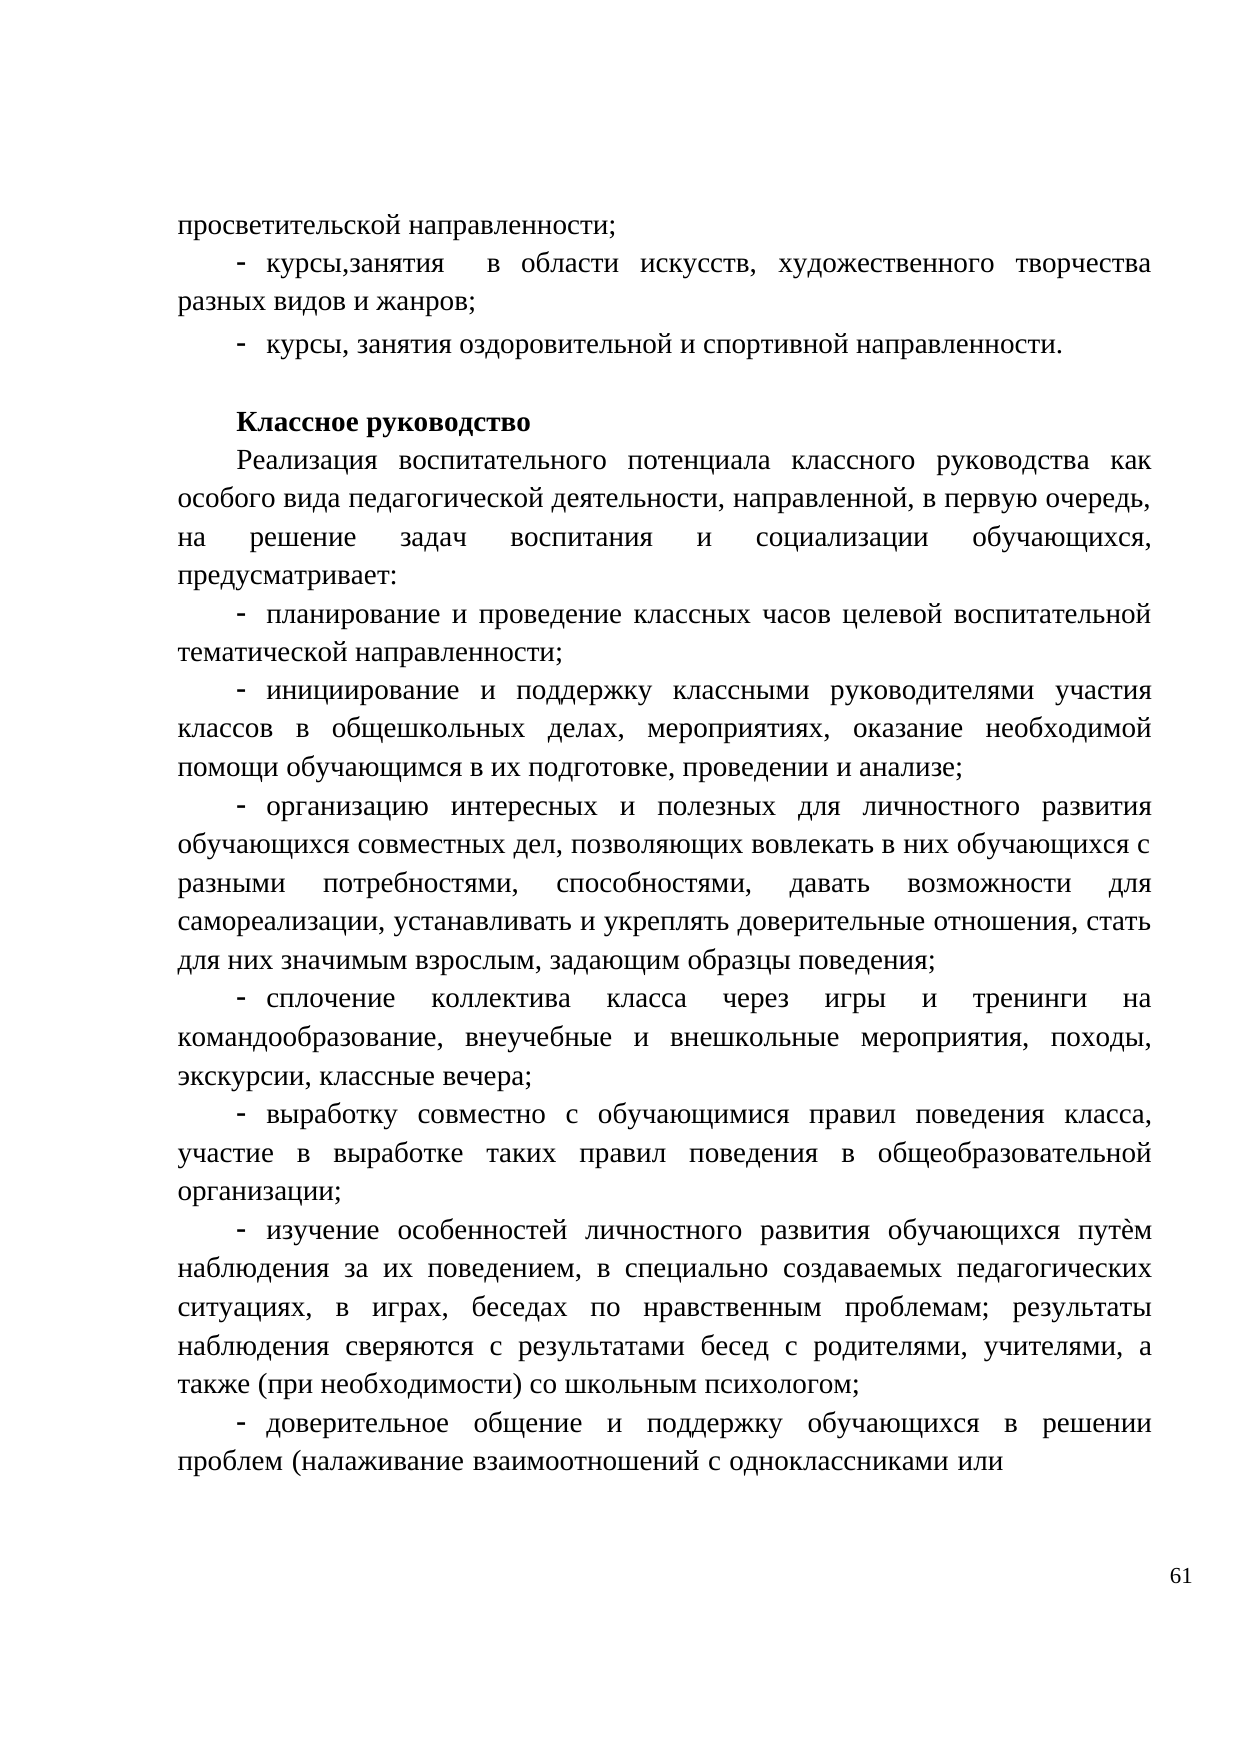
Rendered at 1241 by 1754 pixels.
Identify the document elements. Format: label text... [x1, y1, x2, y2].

list изучение особенностей личностного развития обучающихся путѐм наблюдения за их поведением, в специально создаваемых педагогических ситуациях, в играх, беседах по нравственным проблемам; результаты наблюдения сверяются с результатами бесед с родителями, учителями, а также (при необходимости) со школьным психологом; [177, 1212, 1152, 1400]
text Реализация воспитательного потенциала классного руководства как особого вида педагогической деятельности, направленной, в первую очередь, на решение задач воспитания и социализации обучающихся, предусматривает: [177, 442, 1152, 591]
list инициирование и поддержку классными руководителями участия классов в общешкольных делах, мероприятиях, оказание необходимой помощи обучающимся в их подготовке, проведении и анализе; [177, 672, 1152, 783]
list выработку совместно с обучающимися правил поведения класса, участие в выработке таких правил поведения в общеобразовательной организации; [177, 1096, 1152, 1207]
subtitle Классное руководство [236, 404, 1192, 437]
list курсы,занятия в области искусств, художественного творчества разных видов и жанров; [177, 245, 1152, 317]
list организацию интересных и полезных для личностного развития обучающихся совместных дел, позволяющих вовлекать в них обучающихся с разными потребностями, способностями, давать возможности для самореализации, устанавливать и укреплять доверительные отношения, стать для них значимым взрослым, задающим образцы поведения; [177, 788, 1152, 976]
list сплочение коллектива класса через игры и тренинги на командообразование, внеучебные и внешкольные мероприятия, походы, экскурсии, классные вечера; [177, 981, 1152, 1091]
text просветительской направленности; [177, 207, 1192, 240]
list планирование и проведение классных часов целевой воспитательной тематической направленности; [177, 596, 1152, 667]
list доверительное общение и поддержку обучающихся в решении проблем (налаживание взаимоотношений с одноклассниками или [177, 1405, 1152, 1476]
list курсы, занятия оздоровительной и спортивной направленности. [236, 326, 1192, 360]
